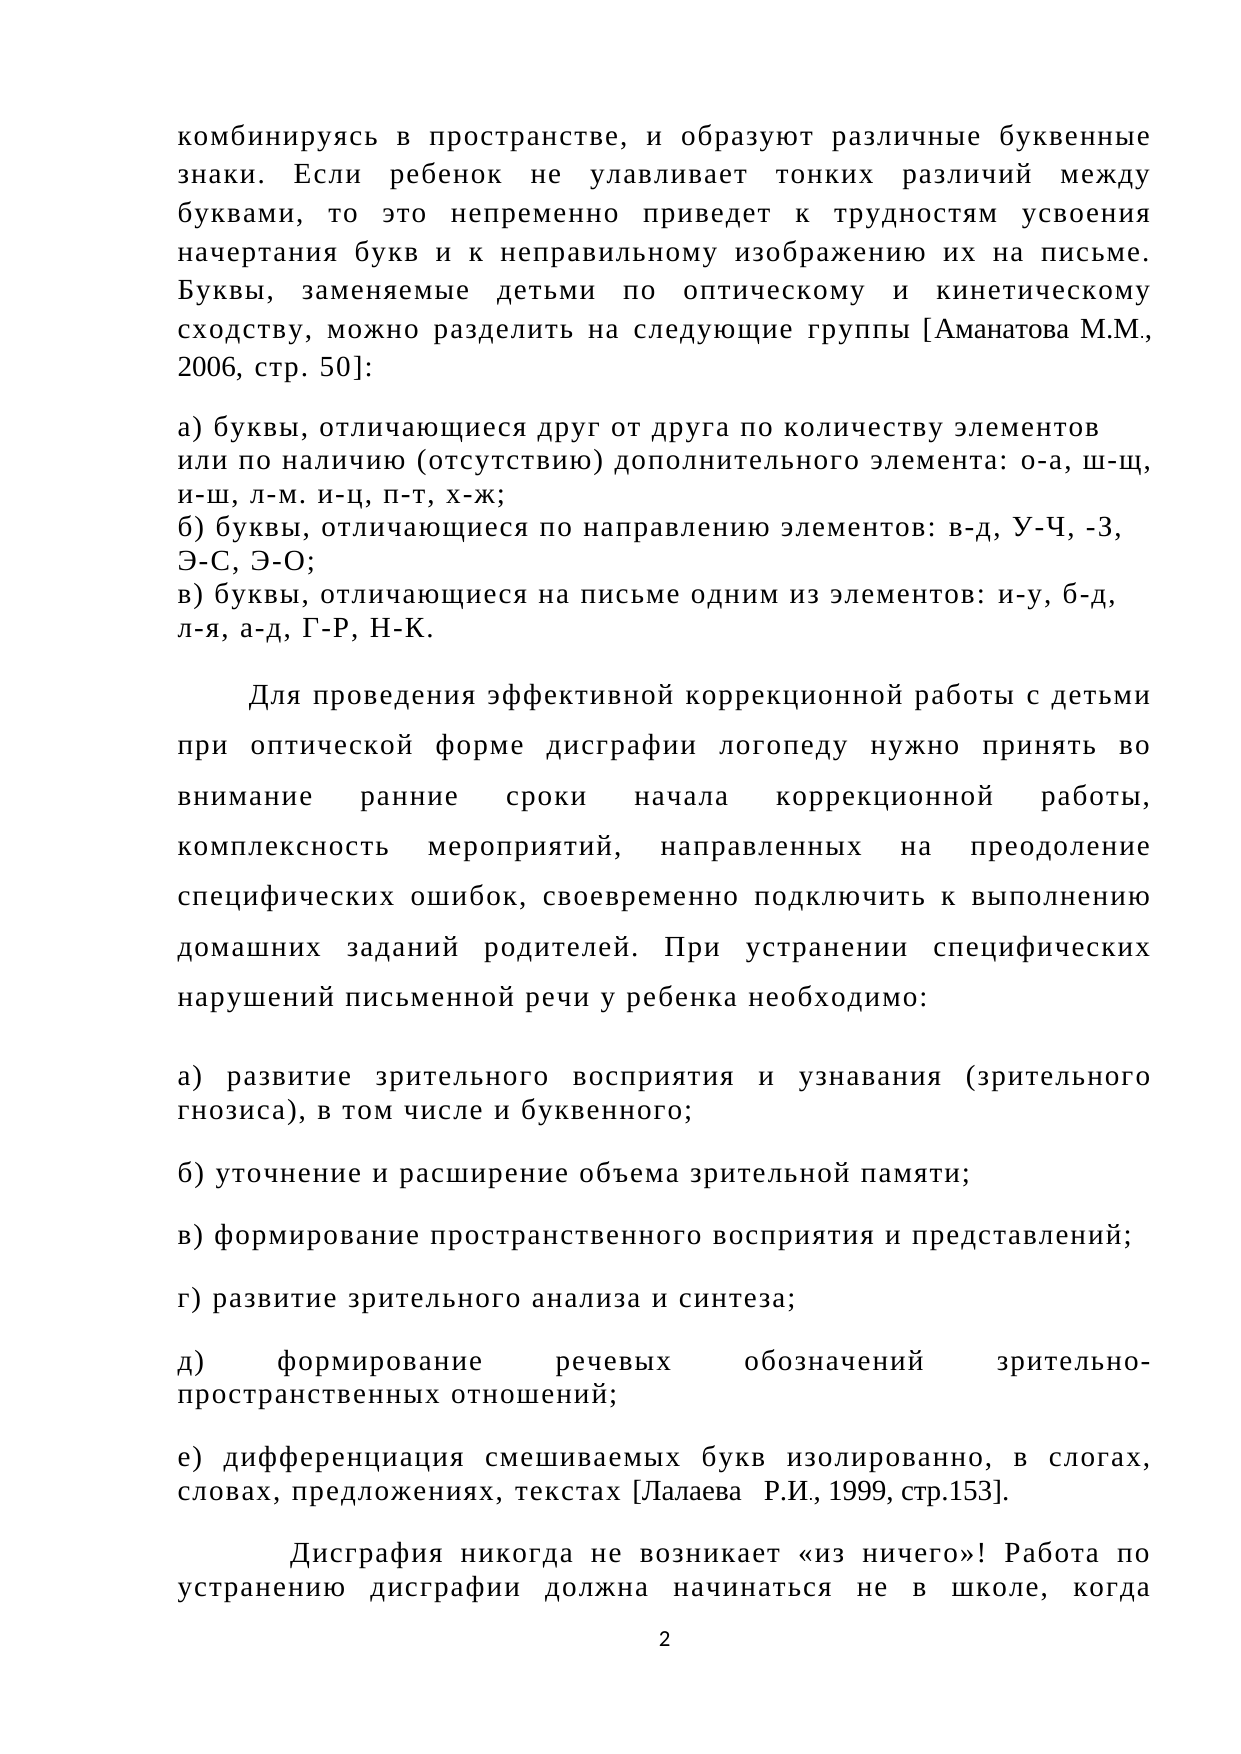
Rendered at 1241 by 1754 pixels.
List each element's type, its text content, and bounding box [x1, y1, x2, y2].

text в) формирование пространственного восприятия и представлений; [177, 1217, 1152, 1251]
text Для проведения эффективной коррекционной работы с детьми при оптической форме дисграфии логопеду нужно принять во внимание ранние сроки начала коррекционной работы, комплексность мероприятий, направленных на преодоление специфических ошибок, своевременно подключить к выполнению домашних заданий родителей. При устранении специфических нарушений письменной речи у ребенка необходимо: [177, 677, 1152, 1012]
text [177, 118, 1152, 383]
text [177, 1535, 1152, 1602]
text б) уточнение и расширение объема зрительной памяти; [177, 1155, 1152, 1188]
text а) буквы, отличающиеся друг от друга по количеству элементов или по наличию (отсутствию) дополнительного элемента: о-а, ш-щ, и-ш, л-м. и-ц, п-т, х-ж; [177, 409, 1152, 509]
text д) формирование речевых обозначений зрительно-пространственных отношений; [177, 1343, 1152, 1410]
text а) развитие зрительного восприятия и узнавания (зрительного гнозиса), в том числе и буквенного; [177, 1058, 1152, 1126]
text б) буквы, отличающиеся по направлению элементов: в-д, У-Ч, -З, Э-С, Э-О; [177, 509, 1152, 576]
text е) дифференциация смешиваемых букв изолированно, в слогах, словах, предложениях, текстах [Лалаева Р.И., 1999, стр.153]. [177, 1439, 1152, 1506]
text г) развитие зрительного анализа и синтеза; [177, 1280, 1152, 1314]
text в) буквы, отличающиеся на письме одним из элементов: и-у, б-д, л-я, а-д, Г-Р, Н-К. [177, 576, 1152, 643]
